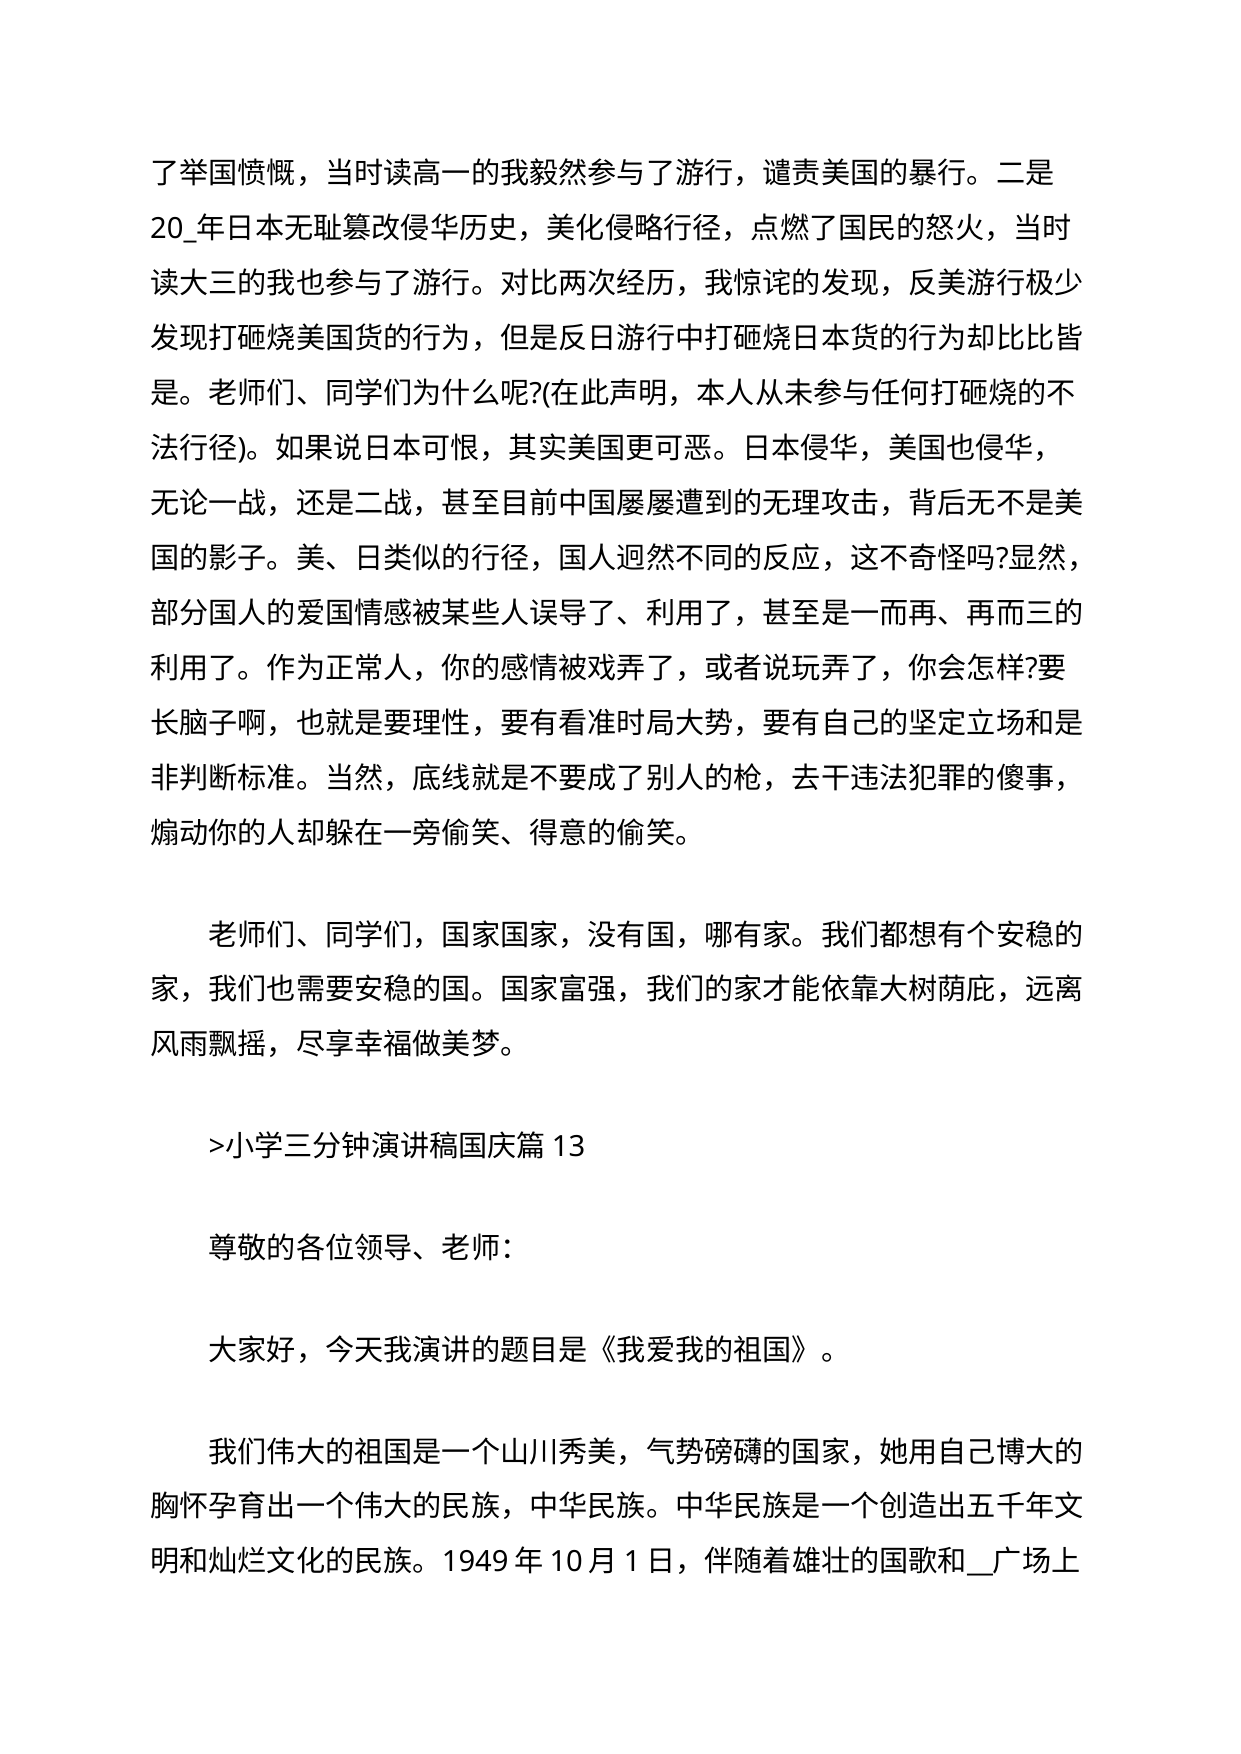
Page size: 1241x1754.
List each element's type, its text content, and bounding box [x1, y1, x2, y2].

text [150, 1428, 1090, 1580]
text 大家好，今天我演讲的题目是《我爱我的祖国》。 [150, 1326, 1090, 1369]
text 老师们、同学们，国家国家，没有国，哪有家。我们都想有个安稳的家，我们也需要安稳的国。国家富强，我们的家才能依靠大树荫庇，远离风雨飘摇，尽享幸福做美梦。 [150, 911, 1090, 1063]
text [150, 150, 1090, 852]
text >小学三分钟演讲稿国庆篇13 [150, 1123, 1090, 1165]
text 尊敬的各位领导、老师： [150, 1224, 1090, 1267]
